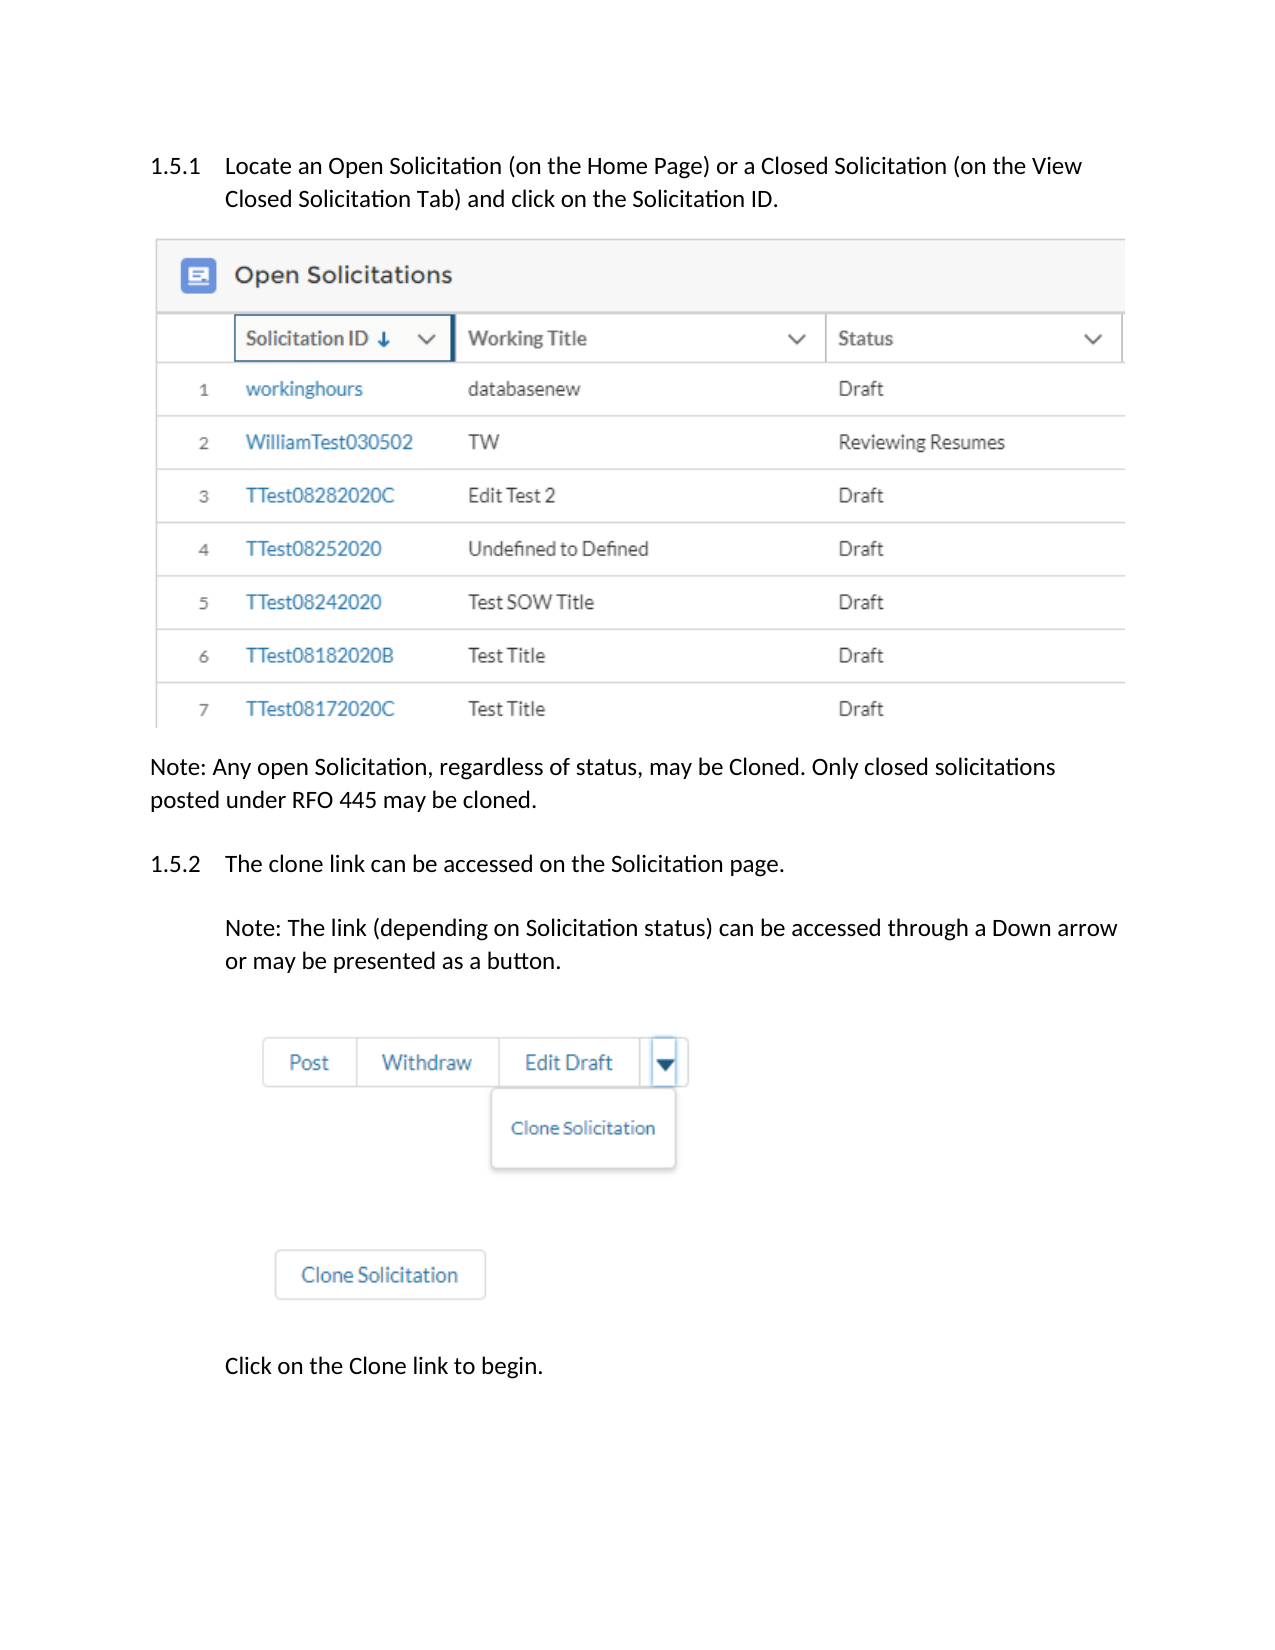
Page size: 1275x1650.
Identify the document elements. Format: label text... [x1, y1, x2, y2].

subtitle Note: The link (depending on Solicitation status) can be accessed through a Down arrow or may be presented as a button. [225, 912, 1125, 976]
text Note: Any open Solicitation, regardless of status, may be Cloned. Only closed solicitations posted under RFO 445 may be cloned. [150, 751, 1125, 814]
text Click on the Clone link to begin. [225, 1350, 1125, 1381]
subtitle Locate an Open Solicitation (on the Home Page) or a Closed Solicitation (on the View Closed Solicitation Tab) and click on the Solicitation ID. [150, 150, 1125, 213]
subtitle The clone link can be accessed on the Solicitation page. [150, 848, 1125, 879]
